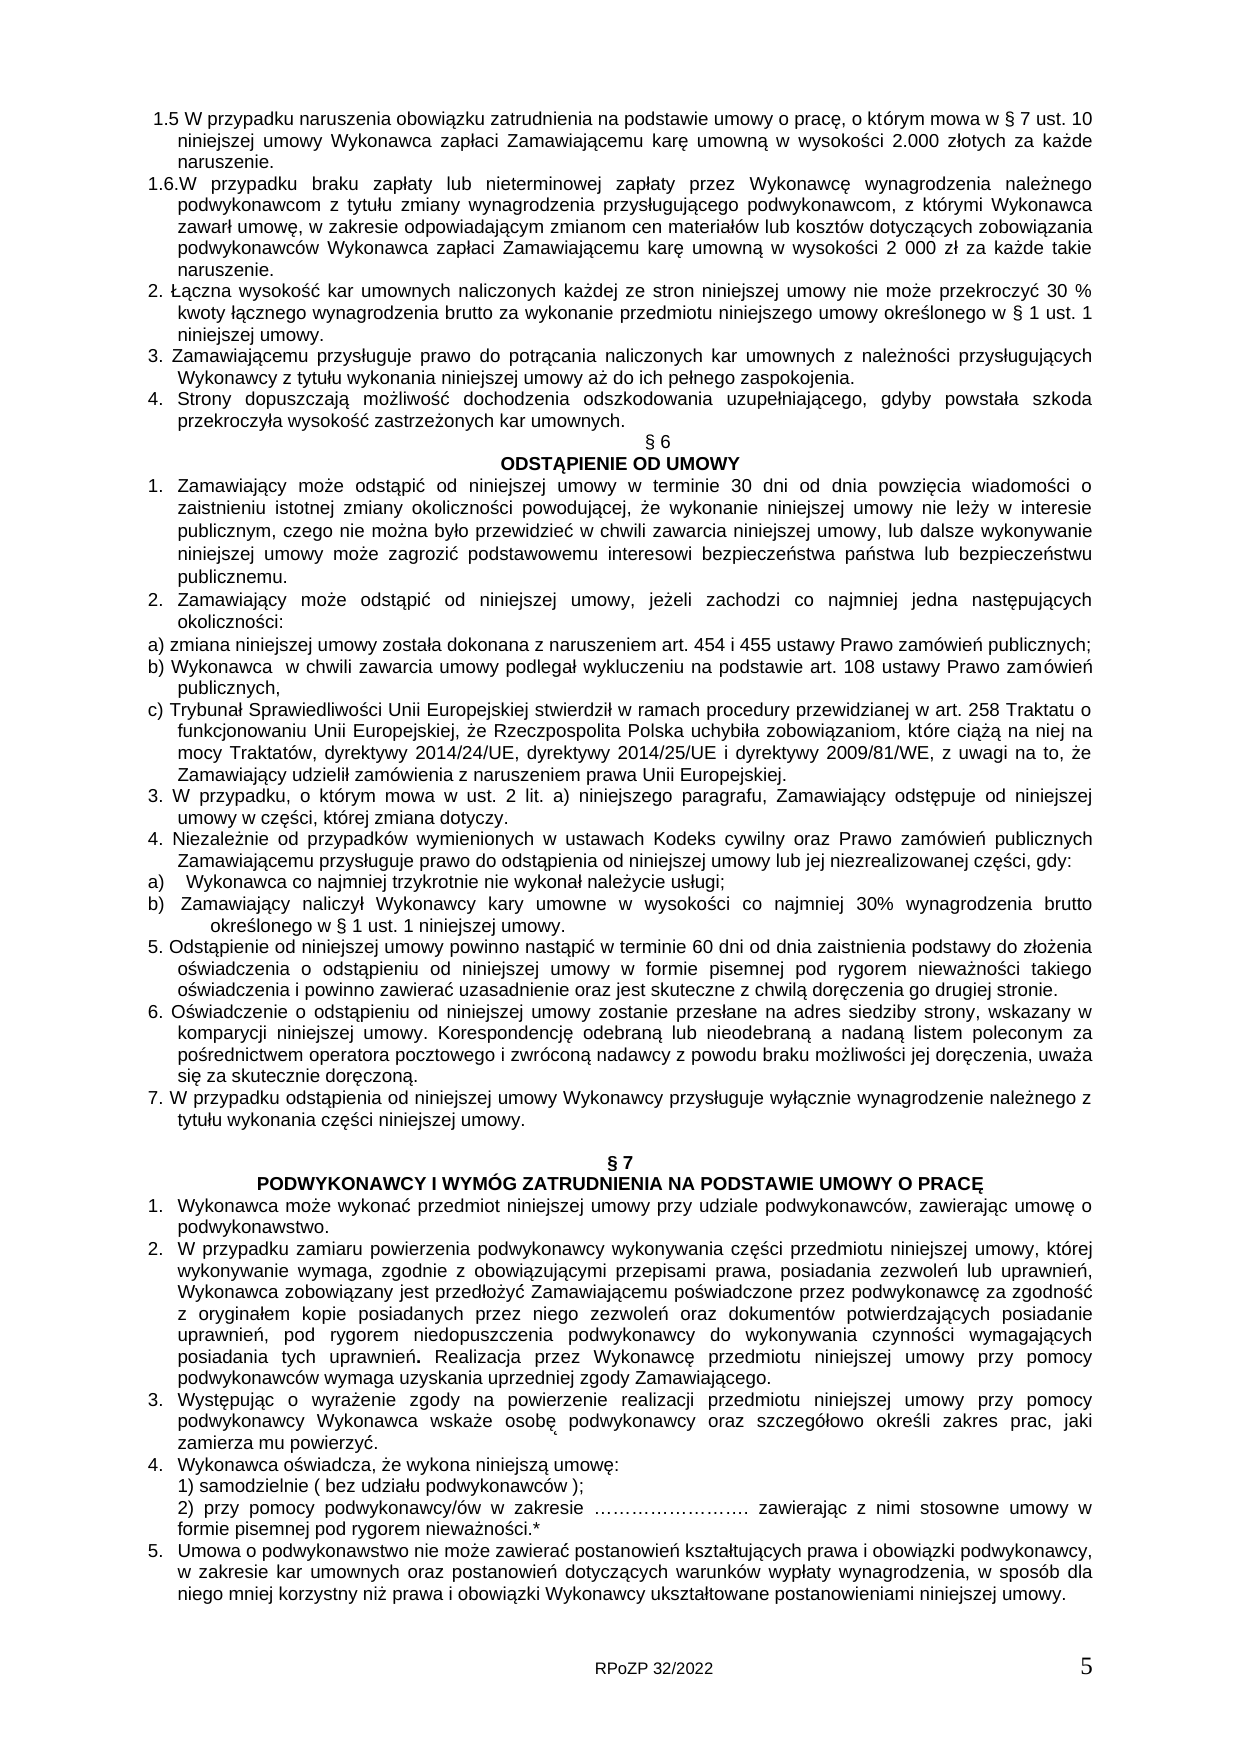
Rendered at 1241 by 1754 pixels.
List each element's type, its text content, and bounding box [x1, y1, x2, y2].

text a) zmiana niniejszej umowy została dokonana z naruszeniem art. 454 i 455 ustawy Prawo zamówień publicznych; [148, 634, 1093, 656]
text 4. Niezależnie od przypadków wymienionych w ustawach Kodeks cywilny oraz Prawo zamówień publicznych Zamawiającemu przysługuje prawo do odstąpienia od niniejszej umowy lub jej niezrealizowanej części, gdy: [148, 828, 1093, 871]
list Wykonawca co najmniej trzykrotnie nie wykonał należycie usługi; [148, 871, 1093, 893]
list Zamawiający może odstąpić od niniejszej umowy w terminie 30 dni od dnia powzięcia wiadomości o zaistnieniu istotnej zmiany okoliczności powodującej, że wykonanie niniejszej umowy nie leży w interesie publicznym, czego nie można było przewidzieć w chwili zawarcia niniejszej umowy, lub dalsze wykonywanie niniejszej umowy może zagrozić podstawowemu interesowi bezpieczeństwa państwa lub bezpieczeństwu publicznemu. [148, 474, 1093, 587]
list Wykonawca może wykonać przedmiot niniejszej umowy przy udziale podwykonawców, zawierając umowę o podwykonawstwo. [148, 1195, 1093, 1238]
text c) Trybunał Sprawiedliwości Unii Europejskiej stwierdził w ramach procedury przewidzianej w art. 258 Traktatu o funkcjonowaniu Unii Europejskiej, że Rzeczpospolita Polska uchybiła zobowiązaniom, które ciążą na niej na mocy Traktatów, dyrektywy 2014/24/UE, dyrektywy 2014/25/UE i dyrektywy 2009/81/WE, z uwagi na to, że Zamawiający udzielił zamówienia z naruszeniem prawa Unii Europejskiej. [148, 699, 1093, 785]
list Zamawiający może odstąpić od niniejszej umowy, jeżeli zachodzi co najmniej jedna następujących okoliczności: [148, 588, 1093, 633]
list § 6 [223, 431, 1093, 453]
list Wykonawca oświadcza, że wykona niniejszą umowę: [148, 1453, 1093, 1475]
text 5. Odstąpienie od niniejszej umowy powinno nastąpić w terminie 60 dni od dnia zaistnienia podstawy do złożenia oświadczenia o odstąpieniu od niniejszej umowy w formie pisemnej pod rygorem nieważności takiego oświadczenia i powinno zawierać uzasadnienie oraz jest skuteczne z chwilą doręczenia go drugiej stronie. [148, 936, 1093, 1001]
text § 7 [148, 1152, 1093, 1173]
text PODWYKONAWCY I WYMÓG ZATRUDNIENIA NA PODSTAWIE UMOWY O PRACĘ [148, 1173, 1093, 1195]
text b) Wykonawca w chwili zawarcia umowy podlegał wykluczeniu na podstawie art. 108 ustawy Prawo zamówień publicznych, [148, 656, 1093, 699]
list Umowa o podwykonawstwo nie może zawierać́ postanowień kształtujących prawa i obowiązki podwykonawcy, w zakresie kar umownych oraz postanowień dotyczących warunków wypłaty wynagrodzenia, w sposób dla niego mniej korzystny niż prawa i obowiązki Wykonawcy ukształtowane postanowieniami niniejszej umowy. [148, 1540, 1093, 1604]
list W przypadku zamiaru powierzenia podwykonawcy wykonywania części przedmiotu niniejszej umowy, której wykonywanie wymaga, zgodnie z obowiązującymi przepisami prawa, posiadania zezwoleń lub uprawnień, Wykonawca zobowiązany jest przedłożyć́ Zamawiającemu poświadczone przez podwykonawcę za zgodność z oryginałem kopie posiadanych przez niego zezwoleń oraz dokumentów potwierdzających posiadanie uprawnień, pod rygorem niedopuszczenia podwykonawcy do wykonywania czynności wymagających posiadania tych uprawnień. Realizacja przez Wykonawcę przedmiotu niniejszej umowy przy pomocy podwykonawców wymaga uzyskania uprzedniej zgody Zamawiającego. [148, 1238, 1093, 1389]
text 2. Łączna wysokość kar umownych naliczonych każdej ze stron niniejszej umowy nie może przekroczyć 30 % kwoty łącznego wynagrodzenia brutto za wykonanie przedmiotu niniejszego umowy określonego w § 1 ust. 1 niniejszej umowy. [148, 280, 1093, 345]
text 4. Strony dopuszczają możliwość dochodzenia odszkodowania uzupełniającego, gdyby powstała szkoda przekroczyła wysokość zastrzeżonych kar umownych. [148, 388, 1093, 431]
text 6. Oświadczenie o odstąpieniu od niniejszej umowy zostanie przesłane na adres siedziby strony, wskazany w komparycji niniejszej umowy. Korespondencję odebraną lub nieodebraną a nadaną listem poleconym za pośrednictwem operatora pocztowego i zwróconą nadawcy z powodu braku możliwości jej doręczenia, uważa się za skutecznie doręczoną. [148, 1001, 1093, 1087]
text 3. W przypadku, o którym mowa w ust. 2 lit. a) niniejszego paragrafu, Zamawiający odstępuje od niniejszej umowy w części, której zmiana dotyczy. [148, 785, 1093, 828]
list 2) przy pomocy podwykonawcy/ów w zakresie ……………………. zawierając z nimi stosowne umowy w formie pisemnej pod rygorem nieważności.* [148, 1497, 1093, 1540]
list 1) samodzielnie ( bez udziału podwykonawców ); [148, 1475, 1093, 1497]
text 7. W przypadku odstąpienia od niniejszej umowy Wykonawcy przysługuje wyłącznie wynagrodzenie należnego z tytułu wykonania części niniejszej umowy. [148, 1087, 1093, 1130]
text 1.5 W przypadku naruszenia obowiązku zatrudnienia na podstawie umowy o pracę, o którym mowa w § 7 ust. 10 niniejszej umowy Wykonawca zapłaci Zamawiającemu karę umowną w wysokości 2.000 złotych za każde naruszenie. [148, 108, 1093, 172]
list Zamawiający naliczył Wykonawcy kary umowne w wysokości co najmniej 30% wynagrodzenia brutto określonego w § 1 ust. 1 niniejszej umowy. [148, 893, 1093, 936]
list Występując o wyrażenie zgody na powierzenie realizacji przedmiotu niniejszej umowy przy pomocy podwykonawcy Wykonawca wskaże osobę̨ podwykonawcy oraz szczegółowo określi zakres prac, jaki zamierza mu powierzyć́. [148, 1389, 1093, 1453]
text 1.6.W przypadku braku zapłaty lub nieterminowej zapłaty przez Wykonawcę wynagrodzenia należnego podwykonawcom z tytułu zmiany wynagrodzenia przysługującego podwykonawcom, z którymi Wykonawca zawarł umowę, w zakresie odpowiadającym zmianom cen materiałów lub kosztów dotyczących zobowiązania podwykonawców Wykonawca zapłaci Zamawiającemu karę umowną w wysokości 2 000 zł za każde takie naruszenie. [148, 172, 1093, 280]
text 3. Zamawiającemu przysługuje prawo do potrącania naliczonych kar umownych z należności przysługujących Wykonawcy z tytułu wykonania niniejszej umowy aż do ich pełnego zaspokojenia. [148, 345, 1093, 388]
text ODSTĄPIENIE OD UMOWY [148, 453, 1093, 474]
